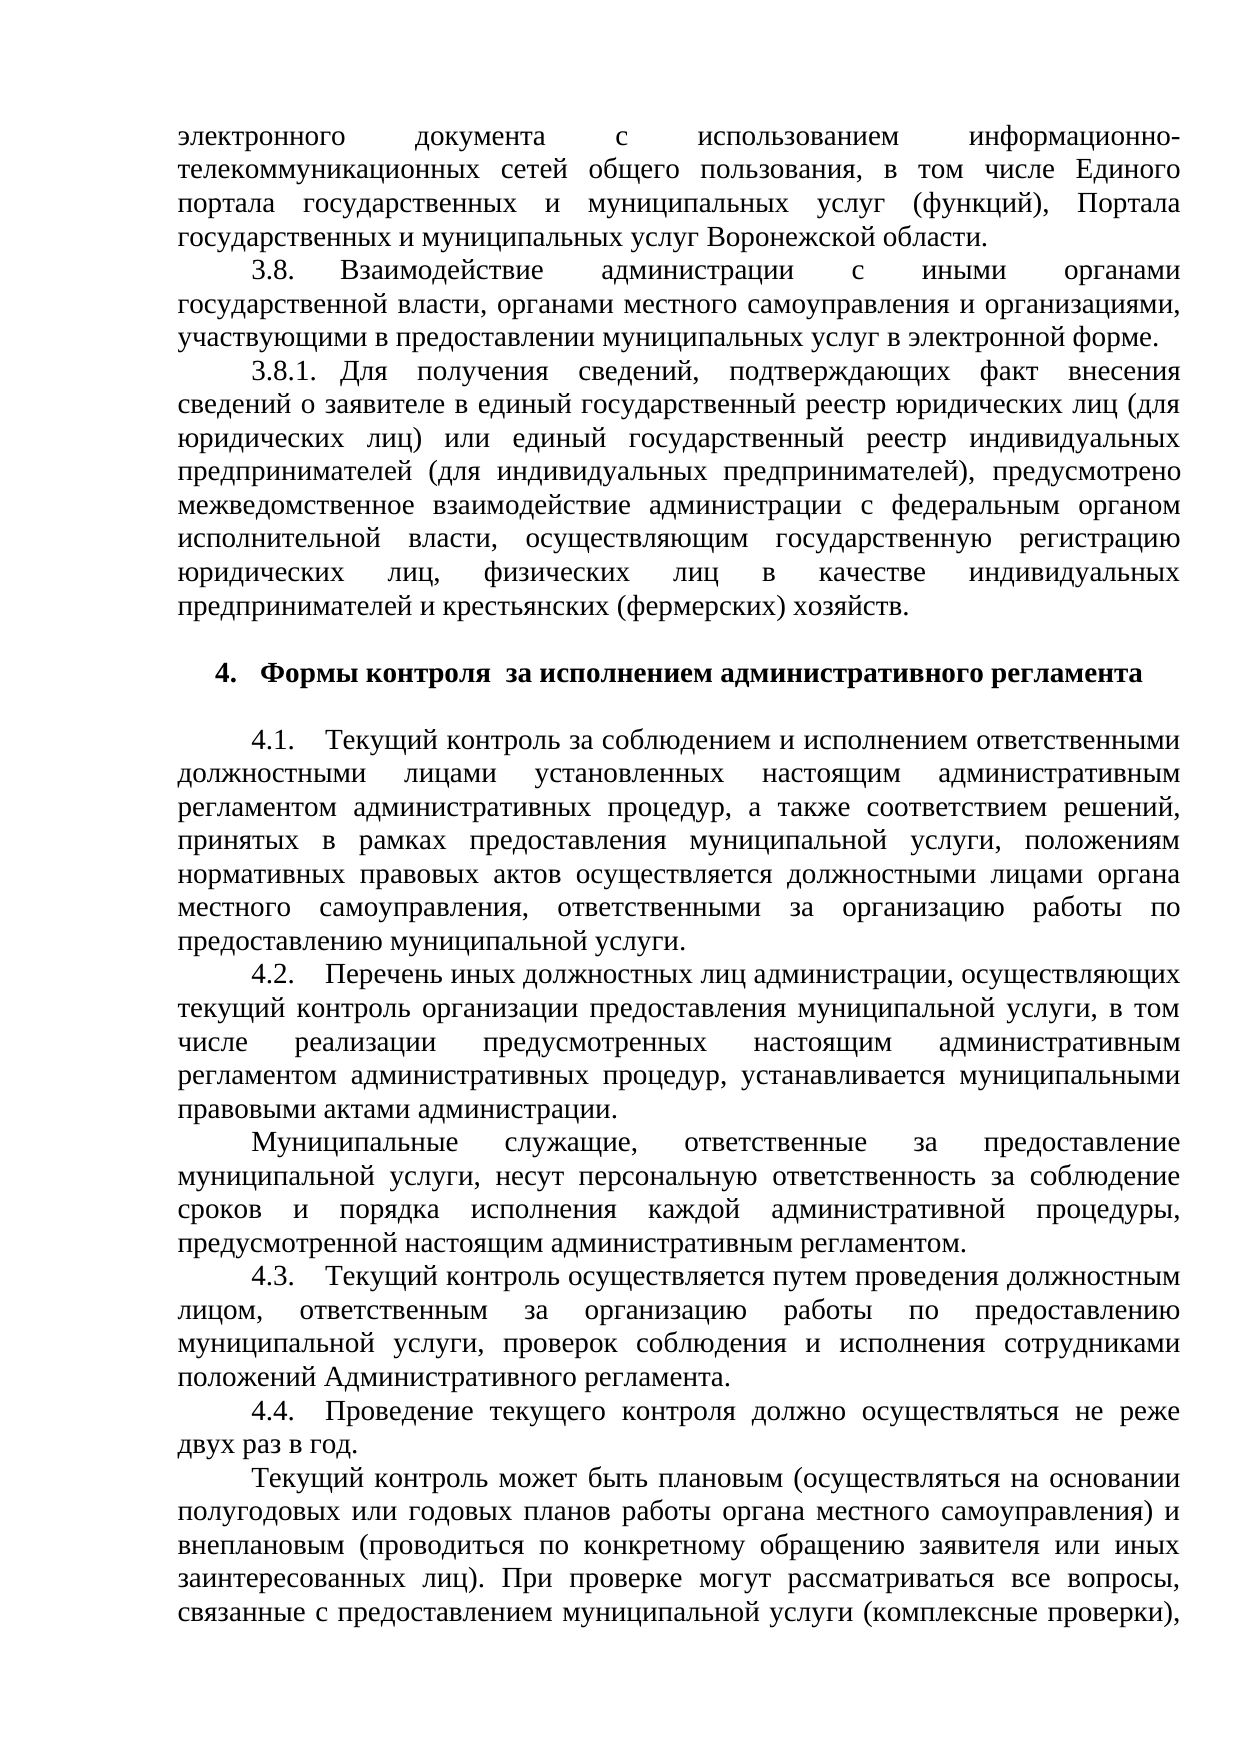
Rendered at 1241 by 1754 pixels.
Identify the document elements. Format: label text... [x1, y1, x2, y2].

text Муниципальные служащие, ответственные за предоставление муниципальной услуги, несут персональную ответственность за соблюдение сроков и порядка исполнения каждой административной процедуры, предусмотренной настоящим административным регламентом. [177, 1124, 1181, 1258]
list Текущий контроль осуществляется путем проведения должностным лицом, ответственным за организацию работы по предоставлению муниципальной услуги, проверок соблюдения и исполнения сотрудниками положений Административного регламента. [177, 1258, 1181, 1393]
list Для получения сведений, подтверждающих факт внесения сведений о заявителе в единый государственный реестр юридических лиц (для юридических лиц) или единый государственный реестр индивидуальных предпринимателей (для индивидуальных предпринимателей), предусмотрено межведомственное взаимодействие администрации с федеральным органом исполнительной власти, осуществляющим государственную регистрацию юридических лиц, физических лиц в качестве индивидуальных предпринимателей и крестьянских (фермерских) хозяйств. [177, 353, 1181, 621]
list Текущий контроль за соблюдением и исполнением ответственными должностными лицами установленных настоящим административным регламентом административных процедур, а также соответствием решений, принятых в рамках предоставления муниципальной услуги, положениям нормативных правовых актов осуществляется должностными лицами органа местного самоуправления, ответственными за организацию работы по предоставлению муниципальной услуги. [177, 722, 1181, 957]
list Перечень иных должностных лиц администрации, осуществляющих текущий контроль организации предоставления муниципальной услуги, в том числе реализации предусмотренных настоящим административным регламентом административных процедур, устанавливается муниципальными правовыми актами администрации. [177, 957, 1181, 1124]
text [177, 1460, 1181, 1627]
list Формы контроля за исполнением административного регламента [177, 655, 1181, 688]
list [177, 118, 1181, 252]
list Проведение текущего контроля должно осуществляться не реже двух раз в год. [177, 1393, 1181, 1460]
list Взаимодействие администрации с иными органами государственной власти, органами местного самоуправления и организациями, участвующими в предоставлении муниципальных услуг в электронной форме. [177, 252, 1181, 353]
